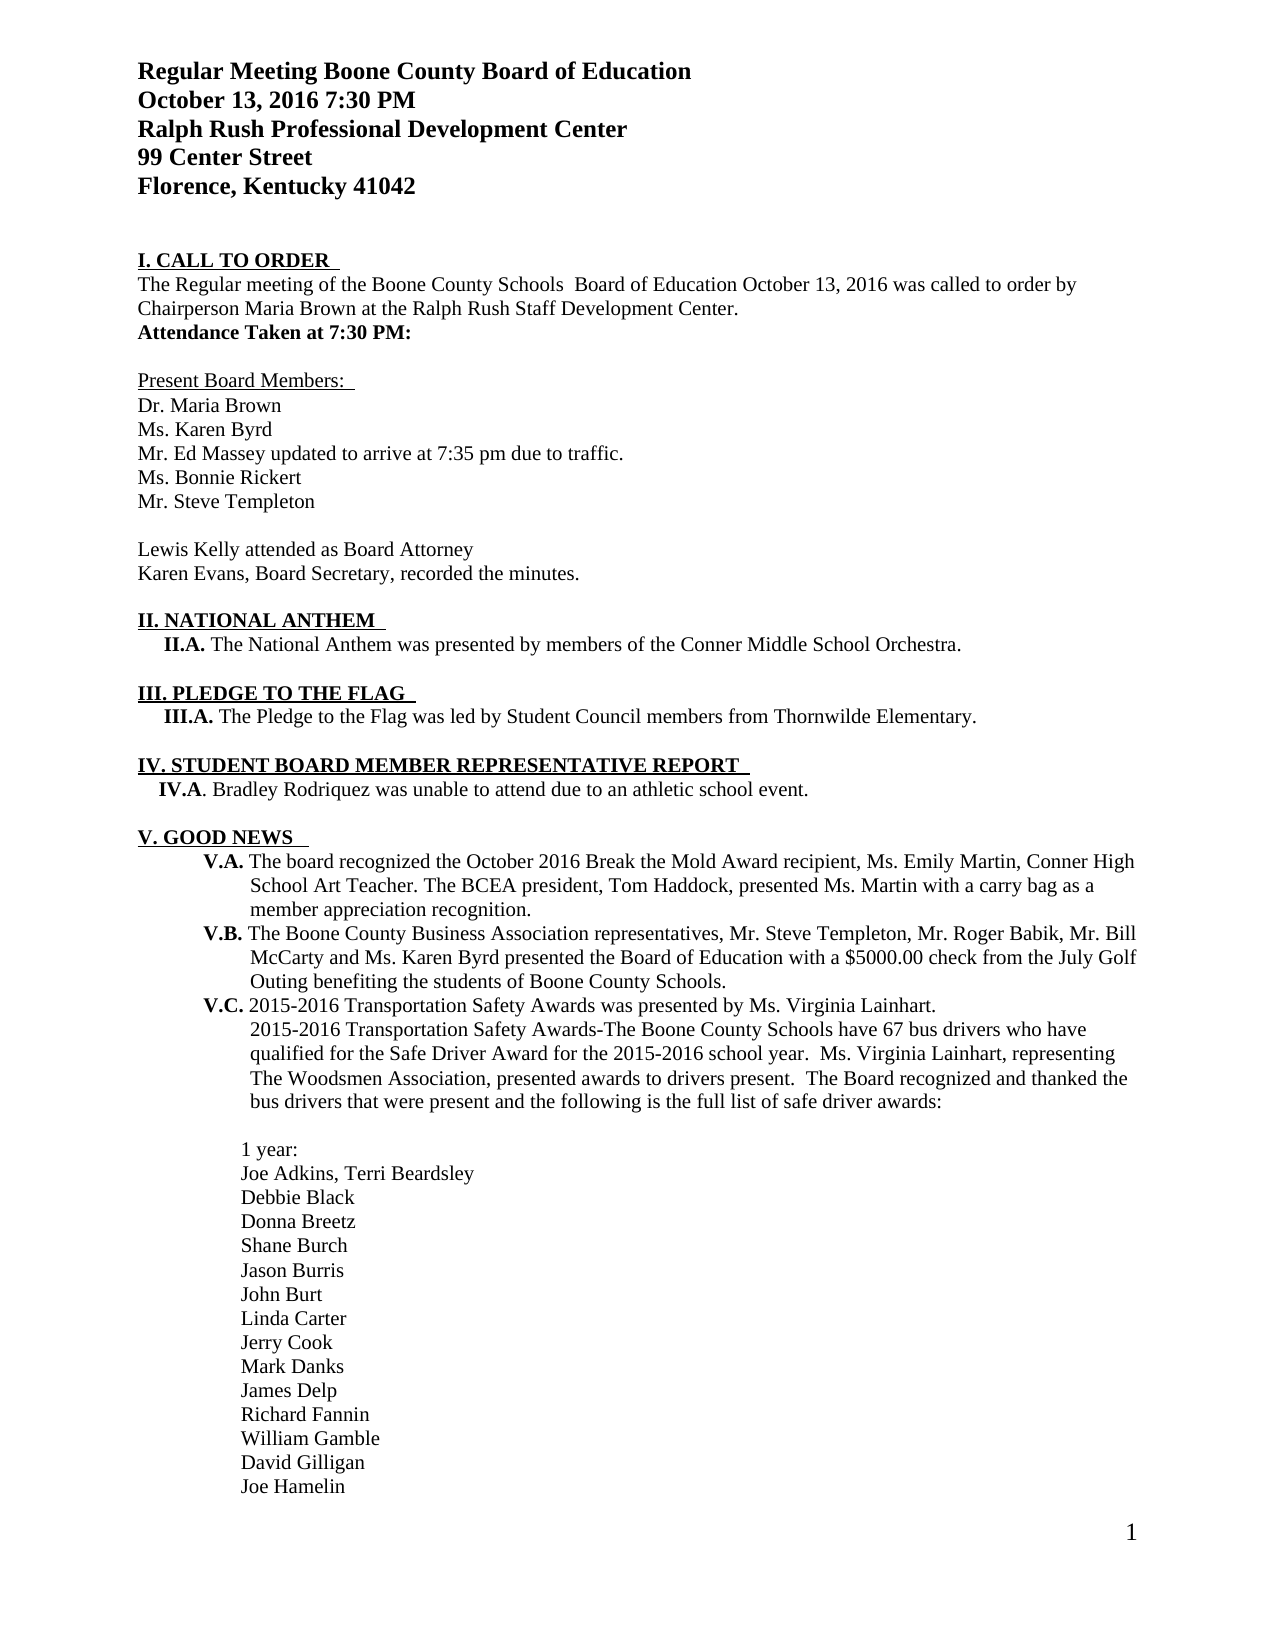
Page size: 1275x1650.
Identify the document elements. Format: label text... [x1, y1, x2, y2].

text Lewis Kelly attended as Board Attorney [137, 536, 1138, 561]
text David Gilligan [241, 1450, 1138, 1474]
text III.A. The Pledge to the Flag was led by Student Council members from Thornwilde Elementary. [137, 704, 1138, 728]
text 2015-2016 Transportation Safety Awards-The Boone County Schools have 67 bus drivers who have qualified for the Safe Driver Award for the 2015-2016 school year. Ms. Virginia Lainhart, representing The Woodsmen Association, presented awards to drivers present. The Board recognized and thanked the bus drivers that were present and the following is the full list of safe driver awards: [250, 1017, 1138, 1113]
text Regular Meeting Boone County Board of Education [137, 56, 1138, 85]
text Joe Adkins, Terri Beardsley [241, 1161, 1138, 1185]
text The Regular meeting of the Boone County Schools Board of Education October 13, 2016 was called to order by Chairperson Maria Brown at the Ralph Rush Staff Development Center. [137, 272, 1138, 320]
text III. PLEDGE TO THE FLAG [137, 680, 1138, 704]
text V.A. The board recognized the October 2016 Break the Mold Award recipient, Ms. Emily Martin, Conner High School Art Teacher. The BCEA president, Tom Haddock, presented Ms. Martin with a carry bag as a member appreciation recognition. [203, 849, 1138, 921]
text Jason Burris [241, 1257, 1138, 1282]
text William Gamble [241, 1426, 1138, 1450]
text Mark Danks [241, 1354, 1138, 1378]
text I. CALL TO ORDER [137, 248, 1138, 272]
text V.C. 2015-2016 Transportation Safety Awards was presented by Ms. Virginia Lainhart. [203, 993, 1138, 1017]
text 1 year: [241, 1137, 1138, 1161]
text Ralph Rush Professional Development Center [137, 114, 1138, 142]
text Karen Evans, Board Secretary, recorded the minutes. [137, 561, 1138, 584]
text Donna Breetz [241, 1209, 1138, 1233]
text V.B. The Boone County Business Association representatives, Mr. Steve Templeton, Mr. Roger Babik, Mr. Bill McCarty and Ms. Karen Byrd presented the Board of Education with a $5000.00 check from the July Golf Outing benefiting the students of Boone County Schools. [203, 921, 1138, 993]
text Debbie Black [241, 1185, 1138, 1209]
text Florence, Kentucky 41042 [137, 171, 1138, 200]
text Ms. Bonnie Rickert [137, 465, 1138, 489]
text Linda Carter [241, 1306, 1138, 1330]
text James Delp [241, 1378, 1138, 1402]
text V. GOOD NEWS [137, 825, 1138, 849]
text Jerry Cook [241, 1330, 1138, 1354]
text Mr. Steve Templeton [137, 489, 1138, 513]
text IV.A. Bradley Rodriquez was unable to attend due to an athletic school event. [137, 777, 1138, 801]
text Present Board Members: [137, 368, 1138, 392]
text October 13, 2016 7:30 PM [137, 85, 1138, 114]
text Dr. Maria Brown [137, 392, 1138, 417]
text John Burt [241, 1282, 1138, 1306]
text II. NATIONAL ANTHEM [137, 608, 1138, 632]
text Richard Fannin [241, 1402, 1138, 1426]
text Attendance Taken at 7:30 PM: [137, 320, 1138, 344]
text II.A. The National Anthem was presented by members of the Conner Middle School Orchestra. [137, 632, 1138, 656]
text Mr. Ed Massey updated to arrive at 7:35 pm due to traffic. [137, 441, 1138, 465]
text Ms. Karen Byrd [137, 417, 1138, 441]
text Joe Hamelin [241, 1474, 1138, 1498]
text Shane Burch [241, 1233, 1138, 1257]
text IV. STUDENT BOARD MEMBER REPRESENTATIVE REPORT [137, 753, 1138, 777]
text 99 Center Street [137, 142, 1138, 171]
